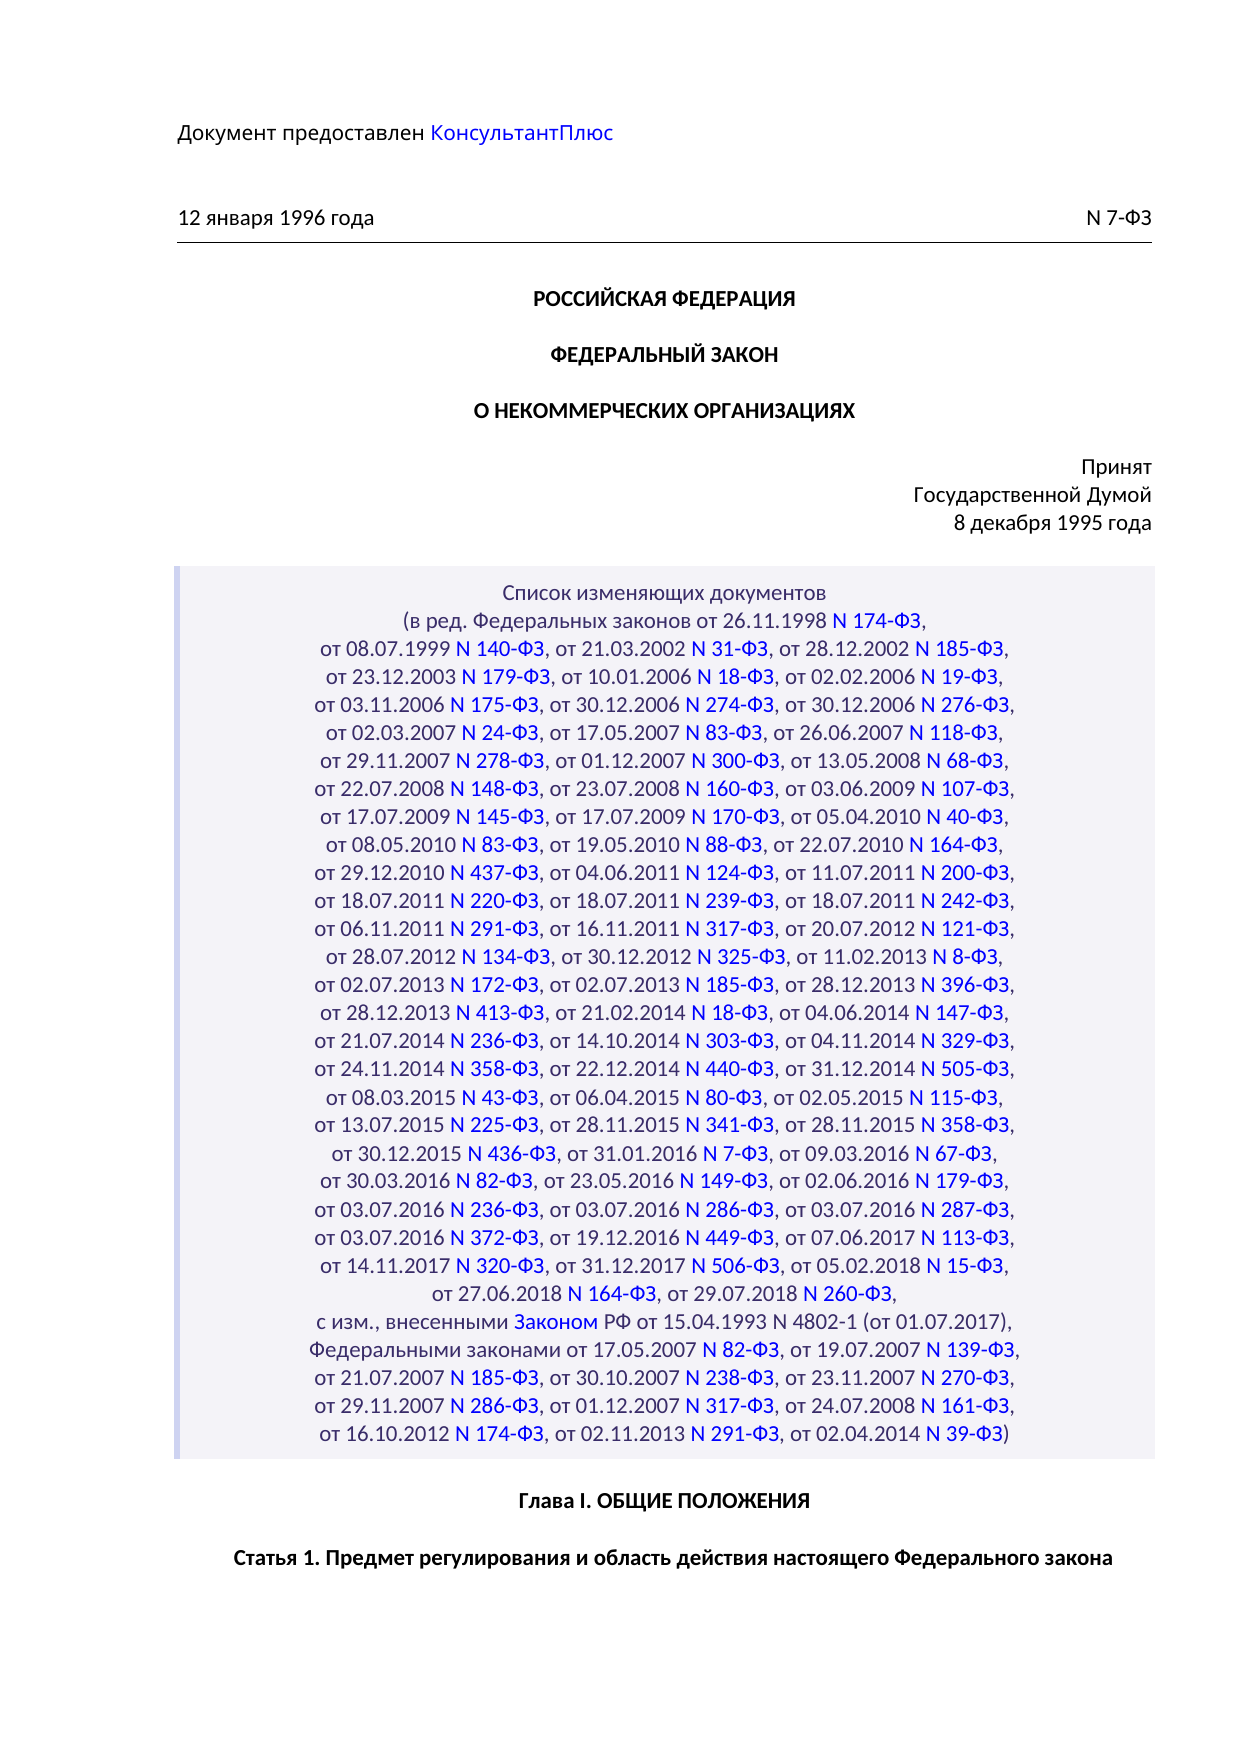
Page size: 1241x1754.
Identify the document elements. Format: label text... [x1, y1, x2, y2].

text 8 декабря 1995 года [177, 508, 1152, 536]
title ФЕДЕРАЛЬНЫЙ ЗАКОН [177, 340, 1152, 368]
table_header N 7-ФЗ [664, 203, 1152, 231]
title Статья 1. Предмет регулирования и область действия настоящего Федерального закона [177, 1543, 1152, 1571]
table_header Список изменяющих документов (в ред. Федеральных законов от 26.11.1998 N 174-ФЗ, от 08.07.1999 N 140-ФЗ, от 21.03.2002 N 31-ФЗ, от 28.12.2002 N 185-ФЗ, от 23.12.2003 N 179-ФЗ, от 10.01.2006 N 18-ФЗ, от 02.02.2006 N 19-ФЗ, от 03.11.2006 N 175-ФЗ, от 30.12.2006 N 274-ФЗ, от 30.12.2006 N 276-ФЗ, от 02.03.2007 N 24-ФЗ, от 17.05.2007 N 83-ФЗ, от 26.06.2007 N 118-ФЗ, от 29.11.2007 N 278-ФЗ, от 01.12.2007 N 300-ФЗ, от 13.05.2008 N 68-ФЗ, от 22.07.2008 N 148-ФЗ, от 23.07.2008 N 160-ФЗ, от 03.06.2009 N 107-ФЗ, от 17.07.2009 N 145-ФЗ, от 17.07.2009 N 170-ФЗ, от 05.04.2010 N 40-ФЗ, от 08.05.2010 N 83-ФЗ, от 19.05.2010 N 88-ФЗ, от 22.07.2010 N 164-ФЗ, от 29.12.2010 N 437-ФЗ, от 04.06.2011 N 124-ФЗ, от 11.07.2011 N 200-ФЗ, от 18.07.2011 N 220-ФЗ, от 18.07.2011 N 239-ФЗ, от 18.07.2011 N 242-ФЗ, от 06.11.2011 N 291-ФЗ, от 16.11.2011 N 317-ФЗ, от 20.07.2012 N 121-ФЗ, от 28.07.2012 N 134-ФЗ, от 30.12.2012 N 325-ФЗ, от 11.02.2013 N 8-ФЗ, от 02.07.2013 N 172-ФЗ, от 02.07.2013 N 185-ФЗ, от 28.12.2013 N 396-ФЗ, от 28.12.2013 N 413-ФЗ, от 21.02.2014 N 18-ФЗ, от 04.06.2014 N 147-ФЗ, от 21.07.2014 N 236-ФЗ, от 14.10.2014 N 303-ФЗ, от 04.11.2014 N 329-ФЗ, от 24.11.2014 N 358-ФЗ, от 22.12.2014 N 440-ФЗ, от 31.12.2014 N 505-ФЗ, от 08.03.2015 N 43-ФЗ, от 06.04.2015 N 80-ФЗ, от 02.05.2015 N 115-ФЗ, от 13.07.2015 N 225-ФЗ, от 28.11.2015 N 341-ФЗ, от 28.11.2015 N 358-ФЗ, от 30.12.2015 N 436-ФЗ, от 31.01.2016 N 7-ФЗ, от 09.03.2016 N 67-ФЗ, от 30.03.2016 N 82-ФЗ, от 23.05.2016 N 149-ФЗ, от 02.06.2016 N 179-ФЗ, от 03.07.2016 N 236-ФЗ, от 03.07.2016 N 286-ФЗ, от 03.07.2016 N 287-ФЗ, от 03.07.2016 N 372-ФЗ, от 19.12.2016 N 449-ФЗ, от 07.06.2017 N 113-ФЗ, от 14.11.2017 N 320-ФЗ, от 31.12.2017 N 506-ФЗ, от 05.02.2018 N 15-ФЗ, от 27.06.2018 N 164-ФЗ, от 29.07.2018 N 260-ФЗ, с изм., внесенными Законом РФ от 15.04.1993 N 4802-1 (от 01.07.2017), Федеральными законами от 17.05.2007 N 82-ФЗ, от 19.07.2007 N 139-ФЗ, от 21.07.2007 N 185-ФЗ, от 30.10.2007 N 238-ФЗ, от 23.11.2007 N 270-ФЗ, от 29.11.2007 N 286-ФЗ, от 01.12.2007 N 317-ФЗ, от 24.07.2008 N 161-ФЗ, от 16.10.2012 N 174-ФЗ, от 02.11.2013 N 291-ФЗ, от 02.04.2014 N 39-ФЗ) [180, 566, 1149, 1459]
table_header 12 января 1996 года [177, 203, 664, 231]
text Государственной Думой [177, 480, 1152, 508]
title О НЕКОММЕРЧЕСКИХ ОРГАНИЗАЦИЯХ [177, 396, 1152, 424]
title Документ предоставлен КонсультантПлюс [177, 118, 1152, 175]
title Глава I. ОБЩИЕ ПОЛОЖЕНИЯ [177, 1487, 1152, 1515]
text Принят [177, 452, 1152, 480]
title РОССИЙСКАЯ ФЕДЕРАЦИЯ [177, 284, 1152, 312]
